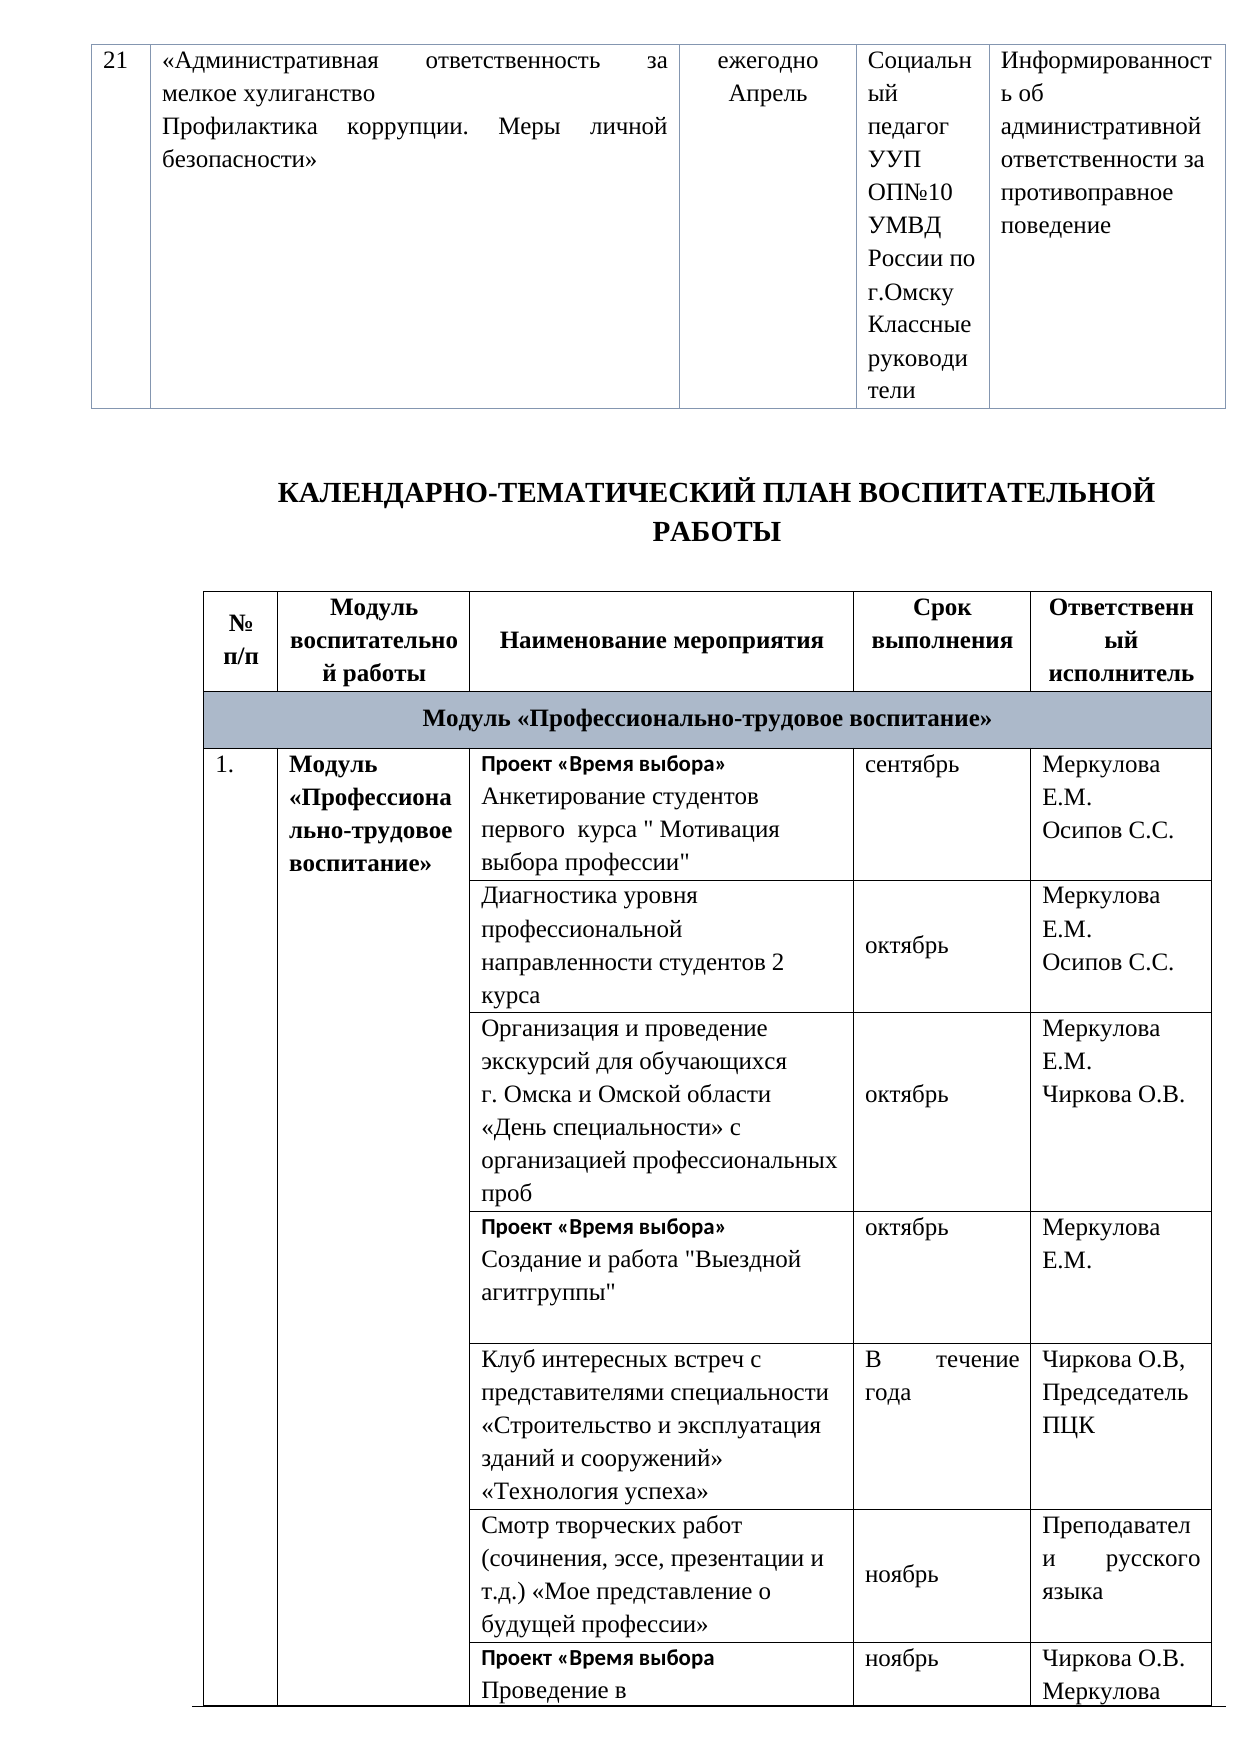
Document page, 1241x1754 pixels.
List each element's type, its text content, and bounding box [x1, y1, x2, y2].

table_cell 21 [92, 45, 150, 408]
table_cell ежегодно Апрель [680, 45, 856, 408]
list КАЛЕНДАРНО-ТЕМАТИЧЕСКИЙ ПЛАН ВОСПИТАТЕЛЬНОЙ РАБОТЫ [267, 475, 1166, 547]
table_cell Социальный педагог УУП ОП№10 УМВД России по г.Омску Классные руководители [857, 45, 989, 408]
table_cell «Административная ответственность за мелкое хулиганство Профилактика коррупции. Меры личной безопасности» [151, 45, 679, 408]
table_cell Информированность об административной ответственности за противоправное поведение [990, 45, 1225, 408]
